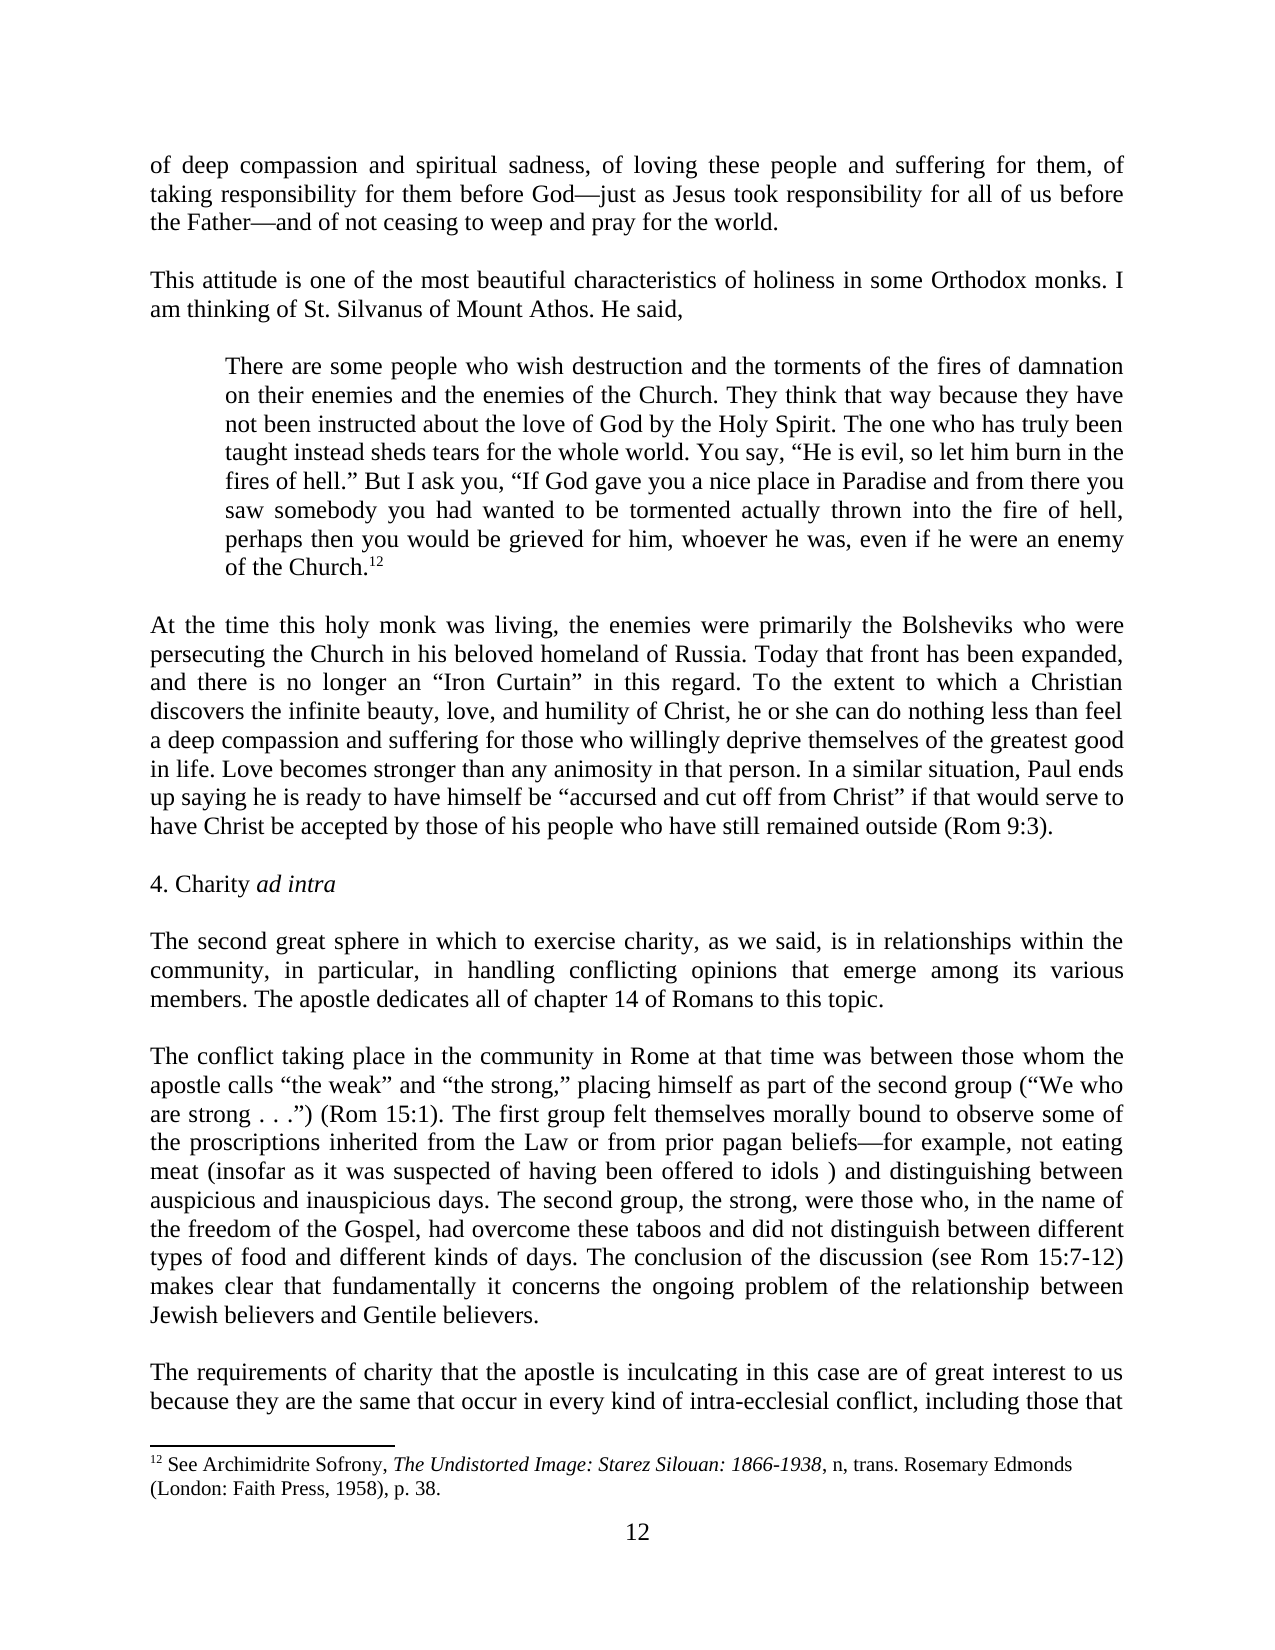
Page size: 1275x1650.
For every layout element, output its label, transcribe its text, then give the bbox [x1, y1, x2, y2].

text At the time this holy monk was living, the enemies were primarily the Bolsheviks who were persecuting the Church in his beloved homeland of Russia. Today that front has been expanded, and there is no longer an “Iron Curtain” in this regard. To the extent to which a Christian discovers the infinite beauty, love, and humility of Christ, he or she can do nothing less than feel a deep compassion and suffering for those who willingly deprive themselves of the greatest good in life. Love becomes stronger than any animosity in that person. In a similar situation, Paul ends up saying he is ready to have himself be “accursed and cut off from Christ” if that would serve to have Christ be accepted by those of his people who have still remained outside (Rom 9:3). [150, 610, 1125, 840]
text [150, 150, 1125, 236]
text There are some people who wish destruction and the torments of the fires of damnation on their enemies and the enemies of the Church. They think that way because they have not been instructed about the love of God by the Holy Spirit. The one who has truly been taught instead sheds tears for the whole world. You say, “He is evil, so let him burn in the fires of hell.” But I ask you, “If God gave you a nice place in Paradise and from there you saw somebody you had wanted to be tormented actually thrown into the fire of hell, perhaps then you would be grieved for him, whoever he was, even if he were an enemy of the Church. [225, 351, 1125, 581]
text This attitude is one of the most beautiful characteristics of holiness in some Orthodox monks. I am thinking of St. Silvanus of Mount Athos. He said, [150, 265, 1125, 322]
text 4. Charity ad intra [150, 869, 1125, 897]
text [150, 1357, 1125, 1415]
text The conflict taking place in the community in Rome at that time was between those whom the apostle calls “the weak” and “the strong,” placing himself as part of the second group (“We who are strong . . .”) (Rom 15:1). The first group felt themselves morally bound to observe some of the proscriptions inherited from the Law or from prior pagan beliefs—for example, not eating meat (insofar as it was suspected of having been offered to idols ) and distinguishing between auspicious and inauspicious days. The second group, the strong, were those who, in the name of the freedom of the Gospel, had overcome these taboos and did not distinguish between different types of food and different kinds of days. The conclusion of the discussion (see Rom 15:7-12) makes clear that fundamentally it concerns the ongoing problem of the relationship between Jewish believers and Gentile believers. [150, 1041, 1125, 1329]
text The second great sphere in which to exercise charity, as we said, is in relationships within the community, in particular, in handling conflicting opinions that emerge among its various members. The apostle dedicates all of chapter 14 of Romans to this topic. [150, 926, 1125, 1012]
